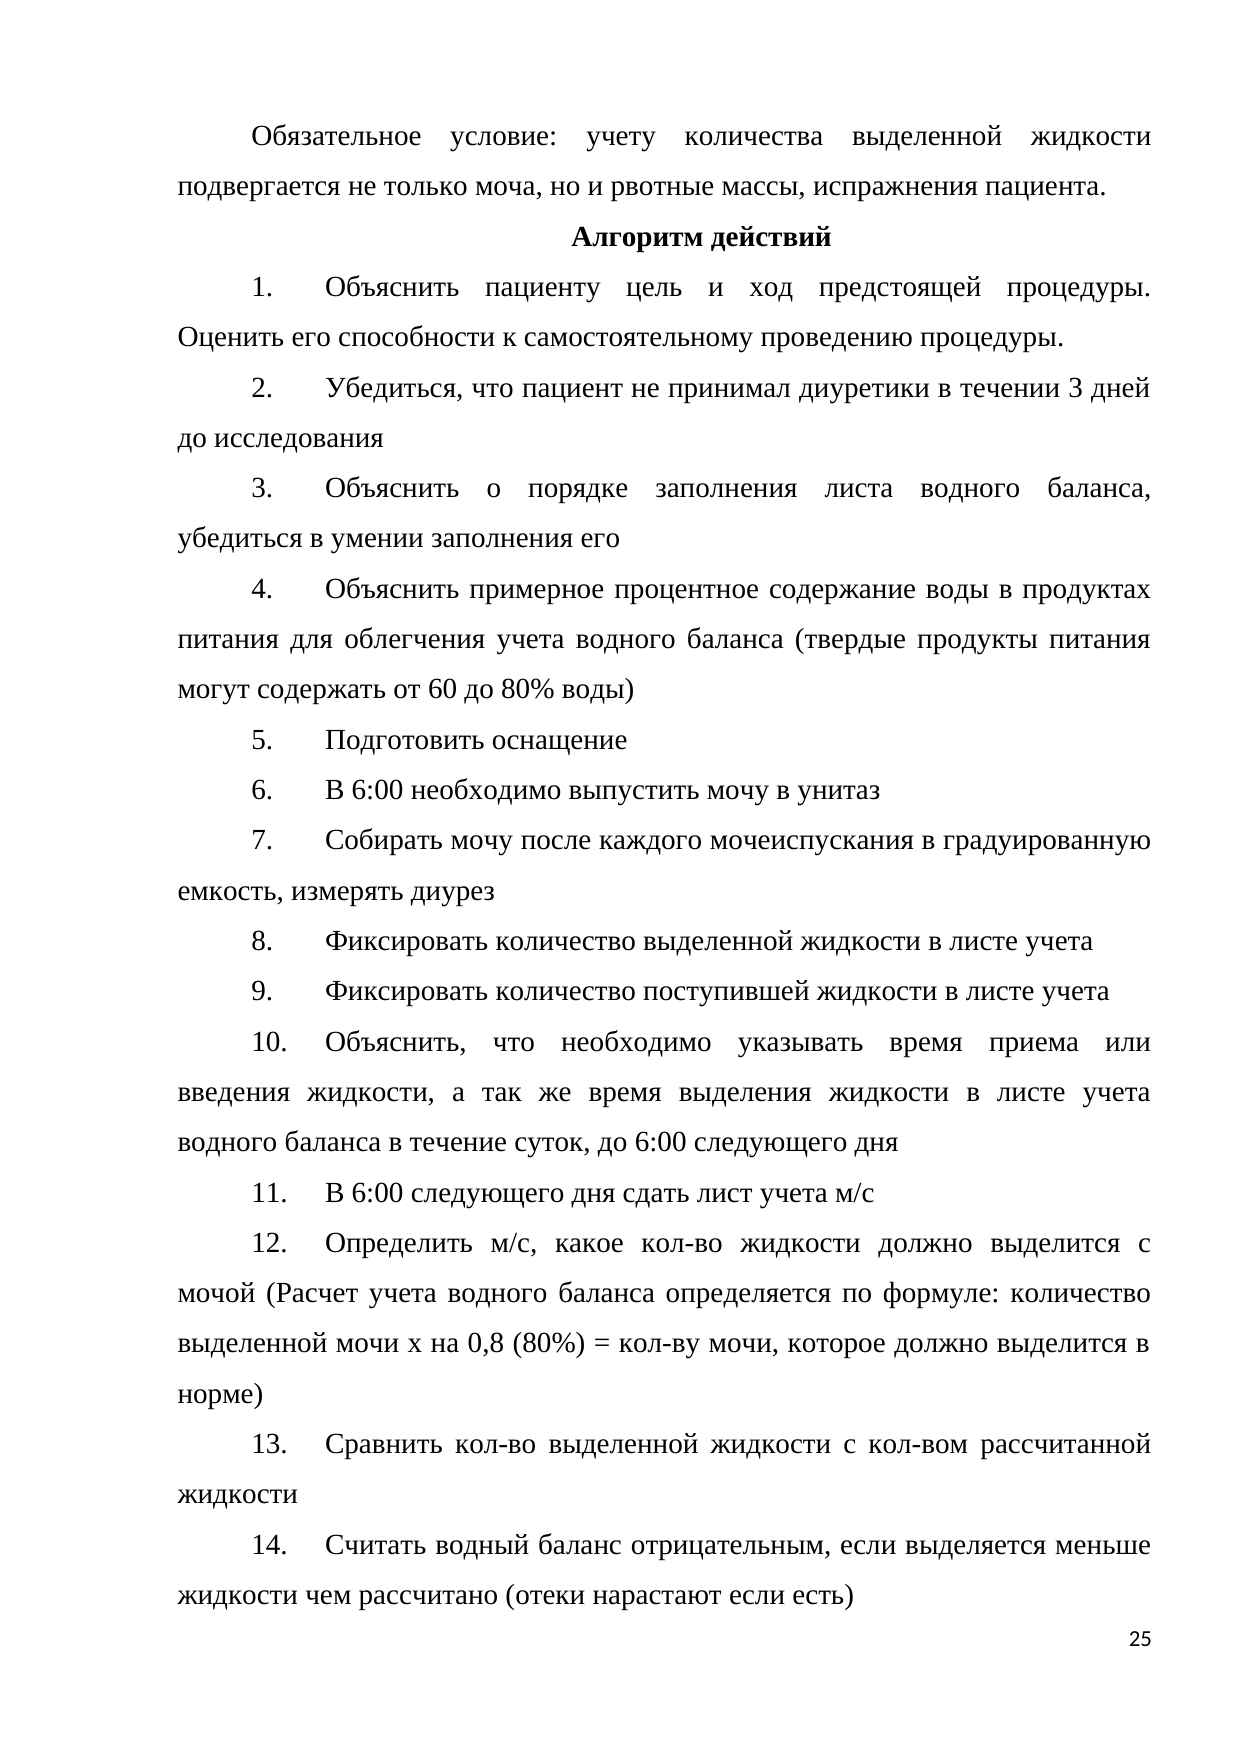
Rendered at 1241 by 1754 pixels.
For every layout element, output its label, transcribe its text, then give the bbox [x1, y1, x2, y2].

list Фиксировать количество выделенной жидкости в листе учета [177, 923, 1152, 957]
list Убедиться, что пациент не принимал диуретики в течении 3 дней до исследования [177, 370, 1152, 453]
list Объяснить, что необходимо указывать время приема или введения жидкости, а так же время выделения жидкости в листе учета водного баланса в течение суток, до 6:00 следующего дня [177, 1024, 1152, 1158]
list Объяснить о порядке заполнения листа водного баланса, убедиться в умении заполнения его [177, 470, 1152, 554]
list Подготовить оснащение [177, 722, 1152, 755]
list В 6:00 необходимо выпустить мочу в унитаз [177, 772, 1152, 806]
list Объяснить примерное процентное содержание воды в продуктах питания для облегчения учета водного баланса (твердые продукты питания могут содержать от 60 до 80% воды) [177, 571, 1152, 705]
list Определить м/с, какое кол-во жидкости должно выделится с мочой (Расчет учета водного баланса определяется по формуле: количество выделенной мочи х на 0,8 (80%) = кол-ву мочи, которое должно выделится в норме) [177, 1225, 1152, 1409]
list Собирать мочу после каждого мочеиспускания в градуированную емкость, измерять диурез [177, 822, 1152, 906]
text Обязательное условие: учету количества выделенной жидкости подвергается не только моча, но и рвотные массы, испражнения пациента. [177, 118, 1152, 202]
list В 6:00 следующего дня сдать лист учета м/с [177, 1175, 1152, 1208]
list Сравнить кол-во выделенной жидкости с кол-вом рассчитанной жидкости [177, 1426, 1152, 1510]
list Объяснить пациенту цель и ход предстоящей процедуры. Оценить его способности к самостоятельному проведению процедуры. [177, 269, 1152, 353]
list Фиксировать количество поступившей жидкости в листе учета [177, 973, 1152, 1007]
list Считать водный баланс отрицательным, если выделяется меньше жидкости чем рассчитано (отеки нарастают если есть) [177, 1527, 1152, 1611]
text Алгоритм действий [177, 219, 1152, 252]
